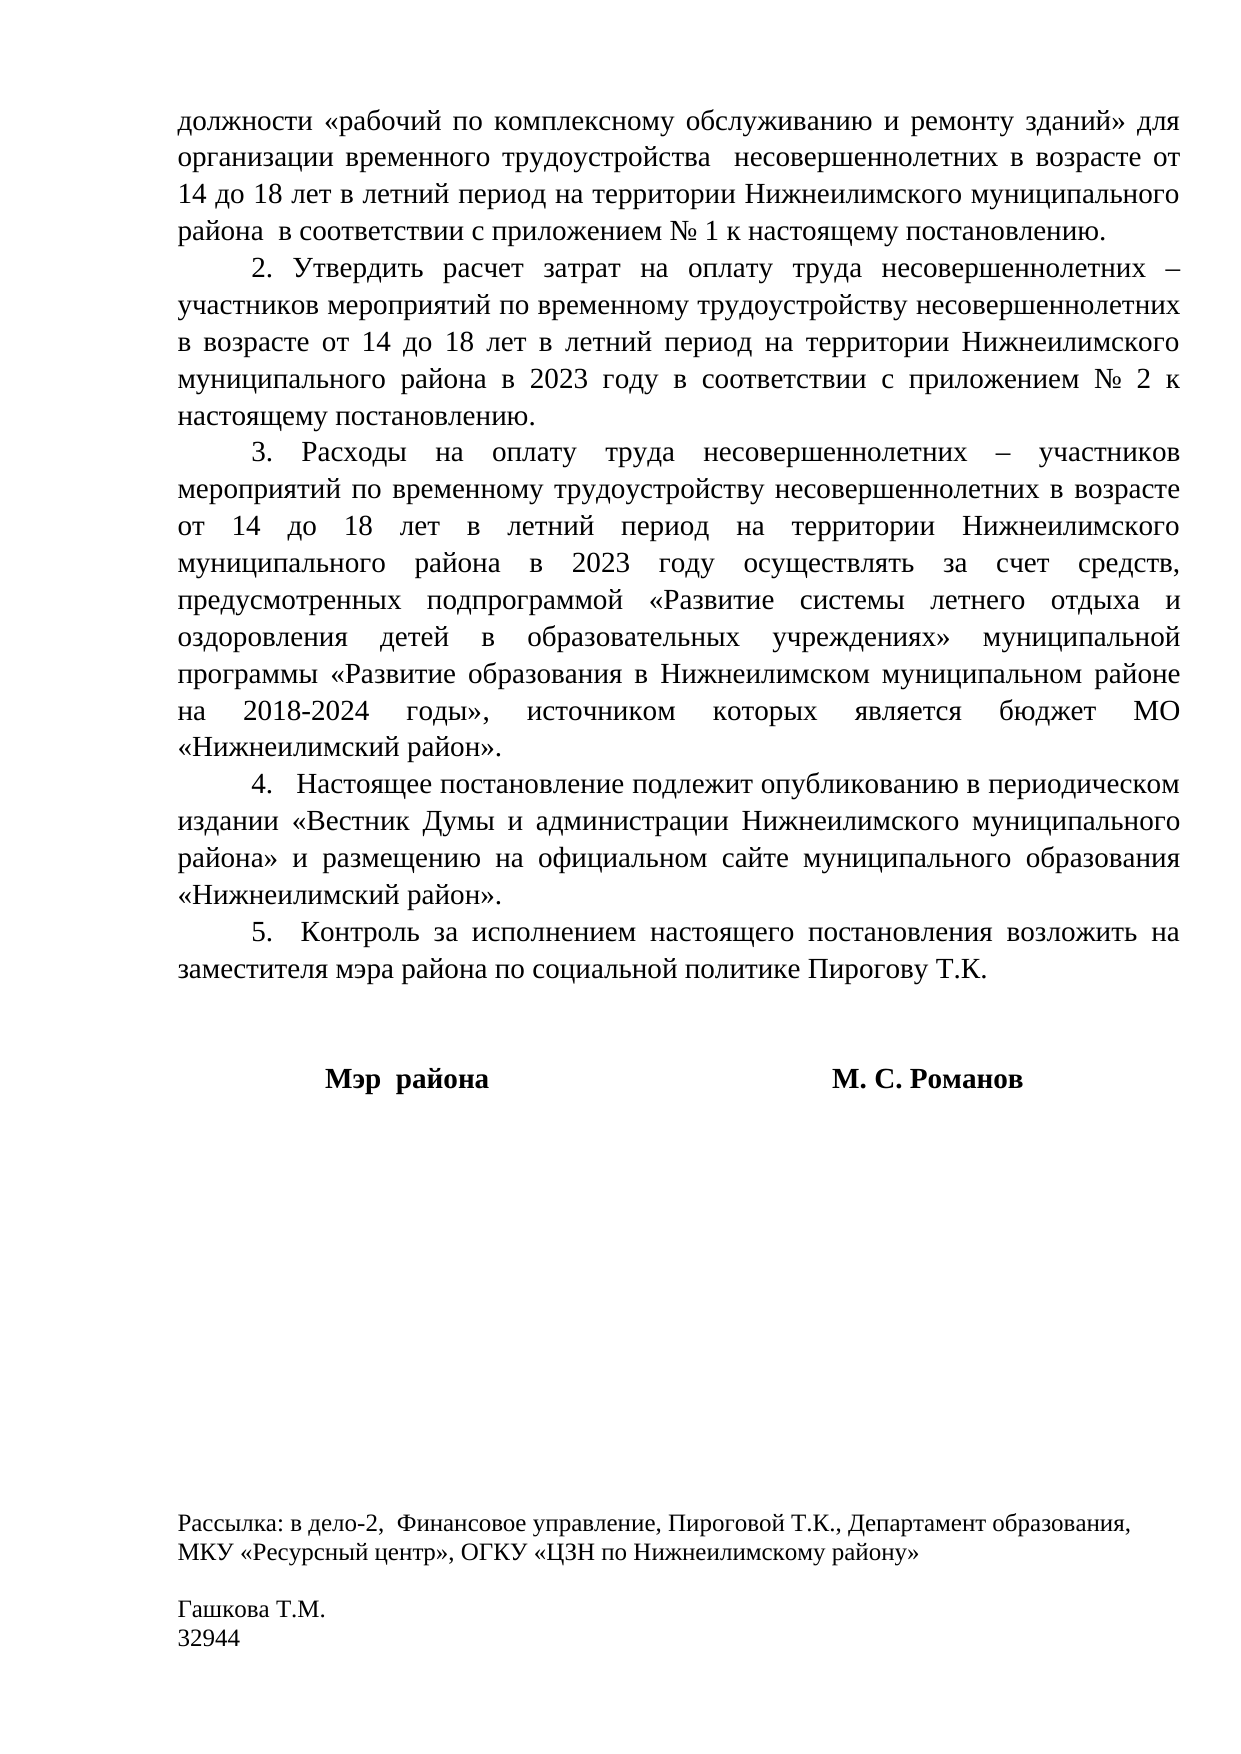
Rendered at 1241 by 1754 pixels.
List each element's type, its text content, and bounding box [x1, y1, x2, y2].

title Мэр района М. С. Романов [251, 1061, 1181, 1095]
title 4. Настоящее постановление подлежит опубликованию в периодическом издании «Вестник Думы и администрации Нижнеилимского муниципального района» и размещению на официальном сайте муниципального образования «Нижнеилимский район». [177, 766, 1181, 911]
title 5. Контроль за исполнением настоящего постановления возложить на заместителя мэра района по социальной политике Пирогову Т.К. [177, 914, 1181, 984]
title 32944 [177, 1623, 1181, 1652]
title Гашкова Т.М. [177, 1594, 1181, 1623]
title Рассылка: в дело-2, Финансовое управление, Пироговой Т.К., Департамент образования, МКУ «Ресурсный центр», ОГКУ «ЦЗН по Нижнеилимскому району» [177, 1508, 1181, 1566]
title 2. Утвердить расчет затрат на оплату труда несовершеннолетних – участников мероприятий по временному трудоустройству несовершеннолетних в возрасте от 14 до 18 лет в летний период на территории Нижнеилимского муниципального района в 2023 году в соответствии с приложением № 2 к настоящему постановлению. [177, 250, 1181, 431]
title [177, 103, 1181, 247]
title 3. Расходы на оплату труда несовершеннолетних – участников мероприятий по временному трудоустройству несовершеннолетних в возрасте от 14 до 18 лет в летний период на территории Нижнеилимского муниципального района в 2023 году осуществлять за счет средств, предусмотренных подпрограммой «Развитие системы летнего отдыха и оздоровления детей в образовательных учреждениях» муниципальной программы «Развитие образования в Нижнеилимском муниципальном районе на 2018-2024 годы», источником которых является бюджет МО «Нижнеилимский район». [177, 434, 1181, 763]
